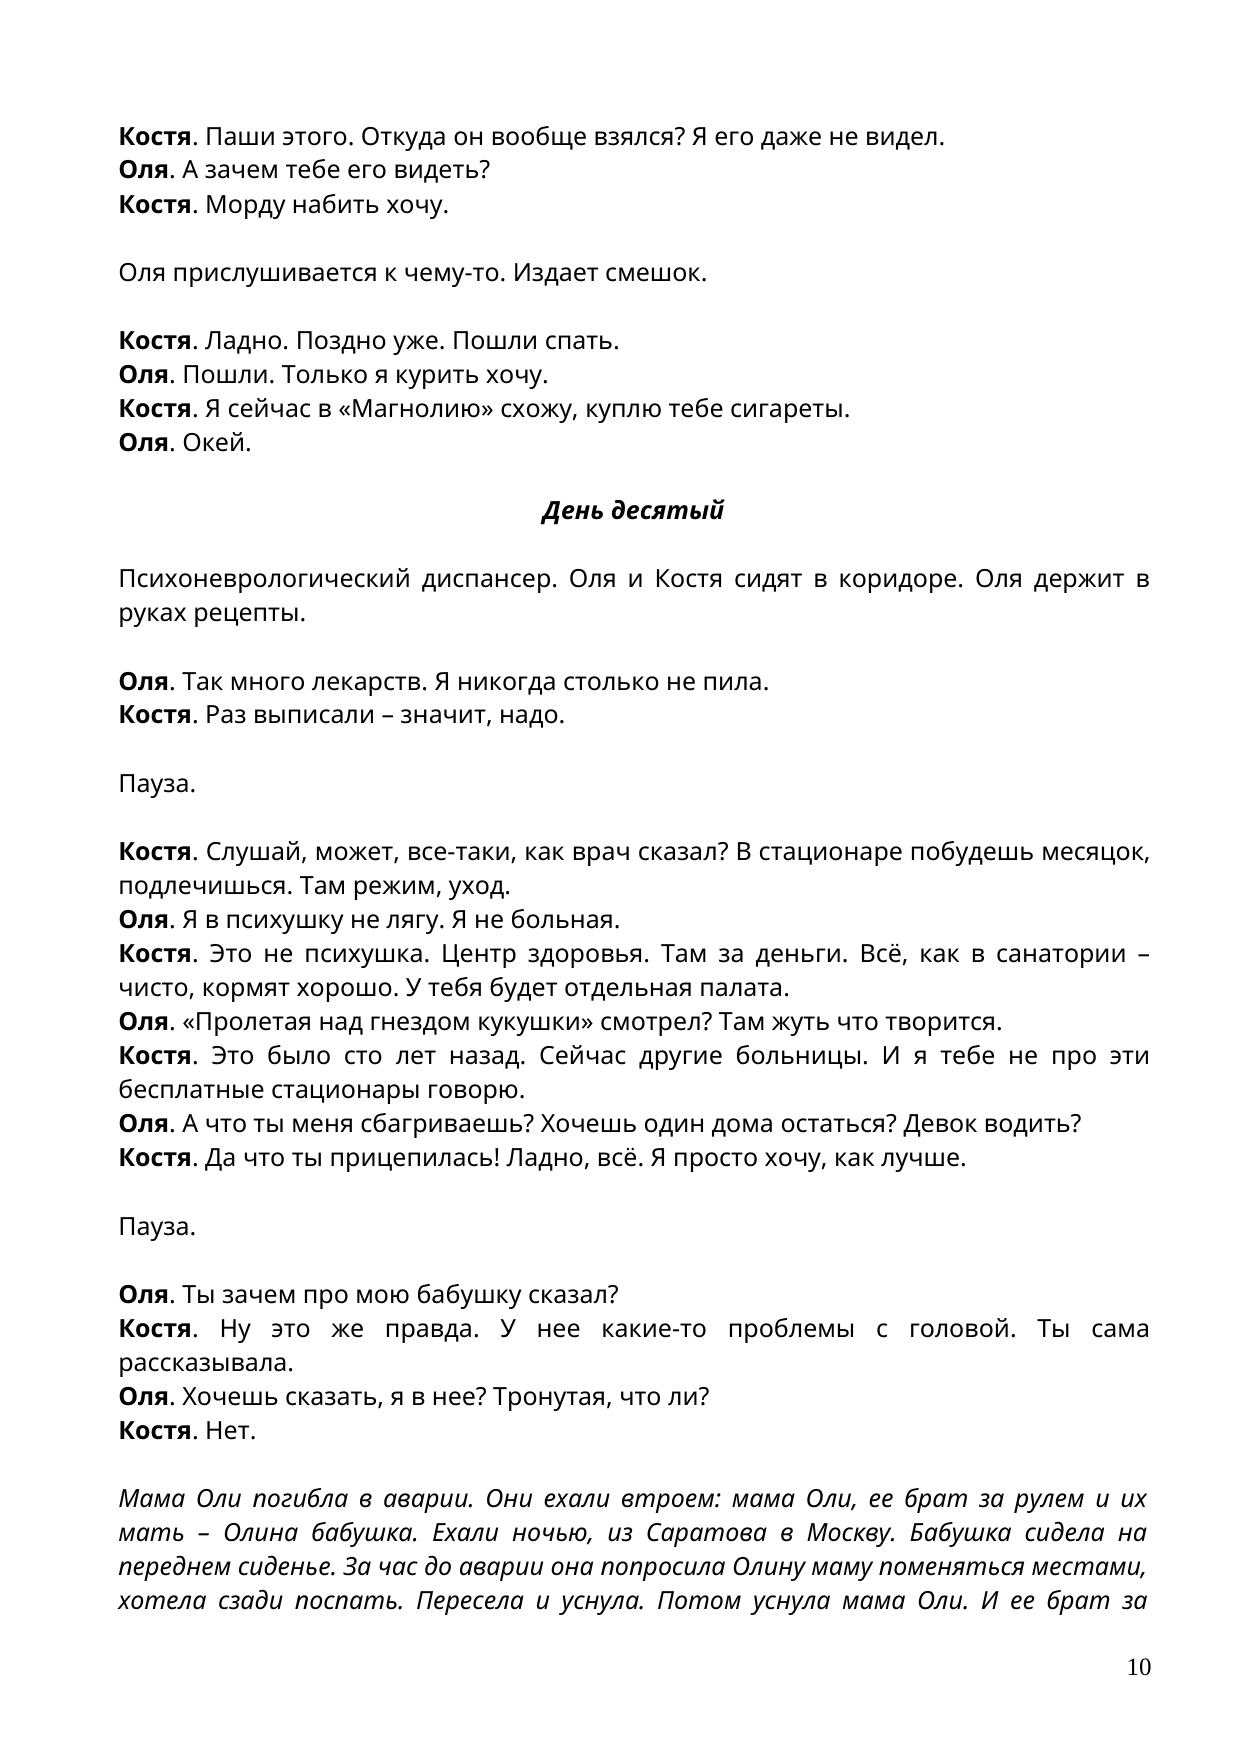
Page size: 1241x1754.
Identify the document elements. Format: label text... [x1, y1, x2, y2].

text Оля. Окей. [118, 425, 1152, 459]
text Оля. Хочешь сказать, я в нее? Тронутая, что ли? [118, 1378, 1152, 1412]
text Костя. Морду набить хочу. [118, 186, 1152, 220]
text Костя. Нет. [118, 1412, 1152, 1447]
text Костя. Паши этого. Откуда он вообще взялся? Я его даже не видел. [118, 118, 1152, 152]
text Оля. Пошли. Только я курить хочу. [118, 357, 1152, 391]
text Оля. «Пролетая над гнездом кукушки» смотрел? Там жуть что творится. [118, 1004, 1152, 1038]
text Костя. Это было сто лет назад. Сейчас другие больницы. И я тебе не про эти бесплатные стационары говорю. [118, 1038, 1152, 1106]
text Костя. Слушай, может, все-таки, как врач сказал? В стационаре побудешь месяцок, подлечишься. Там режим, уход. [118, 833, 1152, 902]
text День десятый [118, 493, 1152, 527]
text Костя. Ладно. Поздно уже. Пошли спать. [118, 322, 1152, 357]
text Оля. А зачем тебе его видеть? [118, 152, 1152, 186]
text Пауза. [118, 1208, 1152, 1242]
text Костя. Раз выписали – значит, надо. [118, 697, 1152, 731]
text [118, 1481, 1152, 1617]
text Костя. Да что ты прицепилась! Ладно, всё. Я просто хочу, как лучше. [118, 1140, 1152, 1174]
text Оля. Ты зачем про мою бабушку сказал? [118, 1276, 1152, 1310]
text Костя. Ну это же правда. У нее какие-то проблемы с головой. Ты сама рассказывала. [118, 1310, 1152, 1378]
text Костя. Я сейчас в «Магнолию» схожу, куплю тебе сигареты. [118, 391, 1152, 425]
text Оля прислушивается к чему-то. Издает смешок. [118, 254, 1152, 288]
text Психоневрологический диспансер. Оля и Костя сидят в коридоре. Оля держит в руках рецепты. [118, 561, 1152, 629]
text Костя. Это не психушка. Центр здоровья. Там за деньги. Всё, как в санатории – чисто, кормят хорошо. У тебя будет отдельная палата. [118, 936, 1152, 1004]
text Оля. Я в психушку не лягу. Я не больная. [118, 902, 1152, 936]
text Оля. А что ты меня сбагриваешь? Хочешь один дома остаться? Девок водить? [118, 1106, 1152, 1140]
text Пауза. [118, 765, 1152, 799]
text Оля. Так много лекарств. Я никогда столько не пила. [118, 663, 1152, 697]
